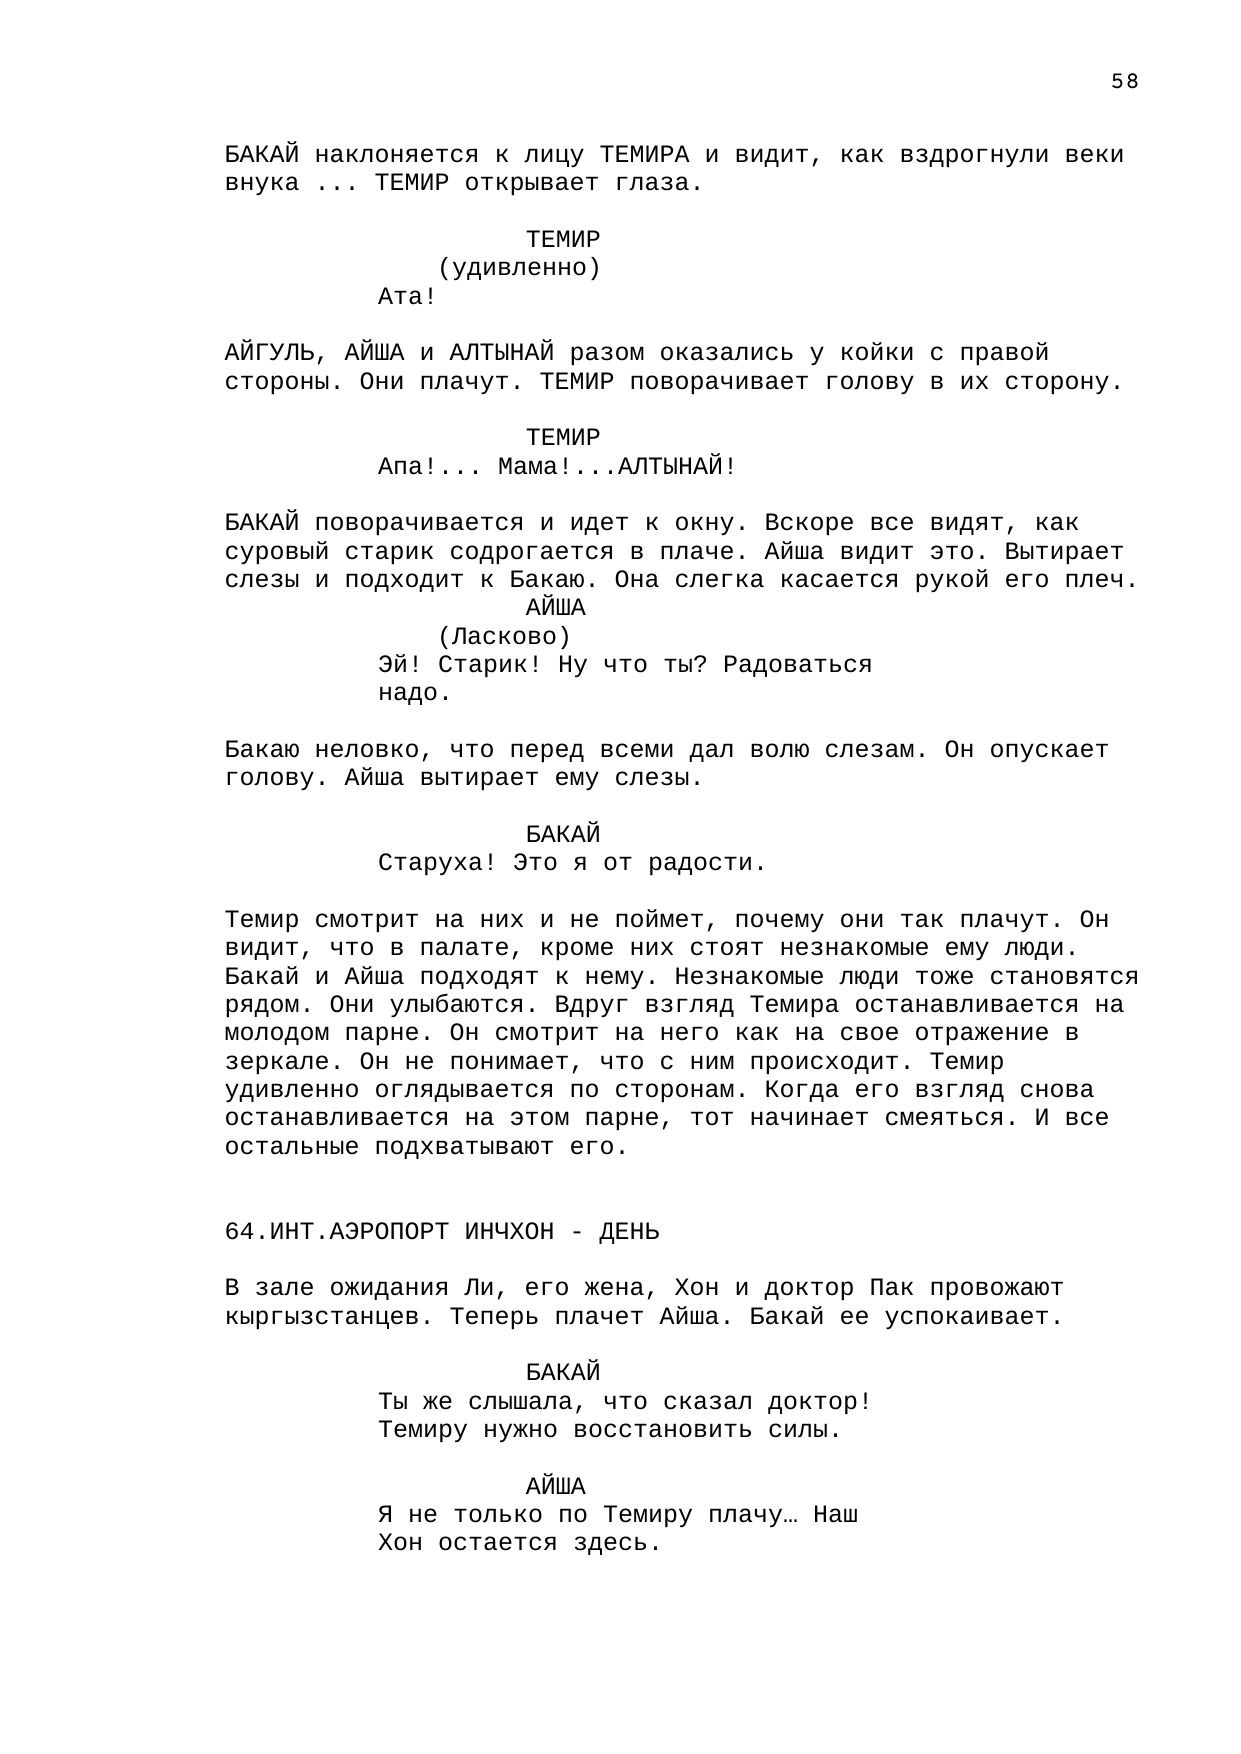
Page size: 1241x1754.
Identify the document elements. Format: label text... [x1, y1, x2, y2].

text (удивленно) [437, 255, 833, 283]
text АЙША [526, 1473, 1107, 1502]
subtitle 64.ИНТ.АЭРОПОРТ ИНЧХОН - ДЕНЬ [224, 1218, 1140, 1247]
text ТЕМИР [526, 425, 1107, 453]
text (Ласково) [437, 623, 833, 652]
text БАКАЙ [526, 822, 1107, 850]
text ТЕМИР [526, 227, 1107, 255]
text Эй! Старик! Ну что ты? Радоваться надо. [378, 652, 904, 708]
text АЙГУЛЬ, АЙША и АЛТЫНАЙ разом оказались у койки с правой стороны. Они плачут. ТЕМИР поворачивает голову в их сторону. [224, 340, 1140, 397]
text Ата! [378, 283, 904, 312]
text БАКАЙ наклоняется к лицу ТЕМИРА и видит, как вздрогнули веки внука ... ТЕМИР открывает глаза. [224, 142, 1140, 198]
text Апа!... Мама!...АЛТЫНАЙ! [378, 453, 904, 482]
text Старуха! Это я от радости. [378, 850, 904, 878]
text БАКАЙ поворачивается и идет к окну. Вскоре все видят, как суровый старик содрогается в плаче. Айша видит это. Вытирает слезы и подходит к Бакаю. Она слегка касается рукой его плеч. [224, 510, 1140, 595]
text Я не только по Темиру плачу… Наш Хон остается здесь. [378, 1502, 904, 1558]
text БАКАЙ [526, 1360, 1107, 1388]
text АЙША [526, 595, 1107, 623]
text Ты же слышала, что сказал доктор! Темиру нужно восстановить силы. [378, 1388, 904, 1445]
text Бакаю неловко, что перед всеми дал волю слезам. Он опускает голову. Айша вытирает ему слезы. [224, 737, 1140, 793]
text Темир смотрит на них и не поймет, почему они так плачут. Он видит, что в палате, кроме них стоят незнакомые ему люди. Бакай и Айша подходят к нему. Незнакомые люди тоже становятся рядом. Они улыбаются. Вдруг взгляд Темира останавливается на молодом парне. Он смотрит на него как на свое отражение в зеркале. Он не понимает, что с ним происходит. Темир удивленно оглядывается по сторонам. Когда его взгляд снова останавливается на этом парне, тот начинает смеяться. И все остальные подхватывают его. [224, 907, 1140, 1162]
text В зале ожидания Ли, его жена, Хон и доктор Пак провожают кыргызстанцев. Теперь плачет Айша. Бакай ее успокаивает. [224, 1275, 1140, 1332]
